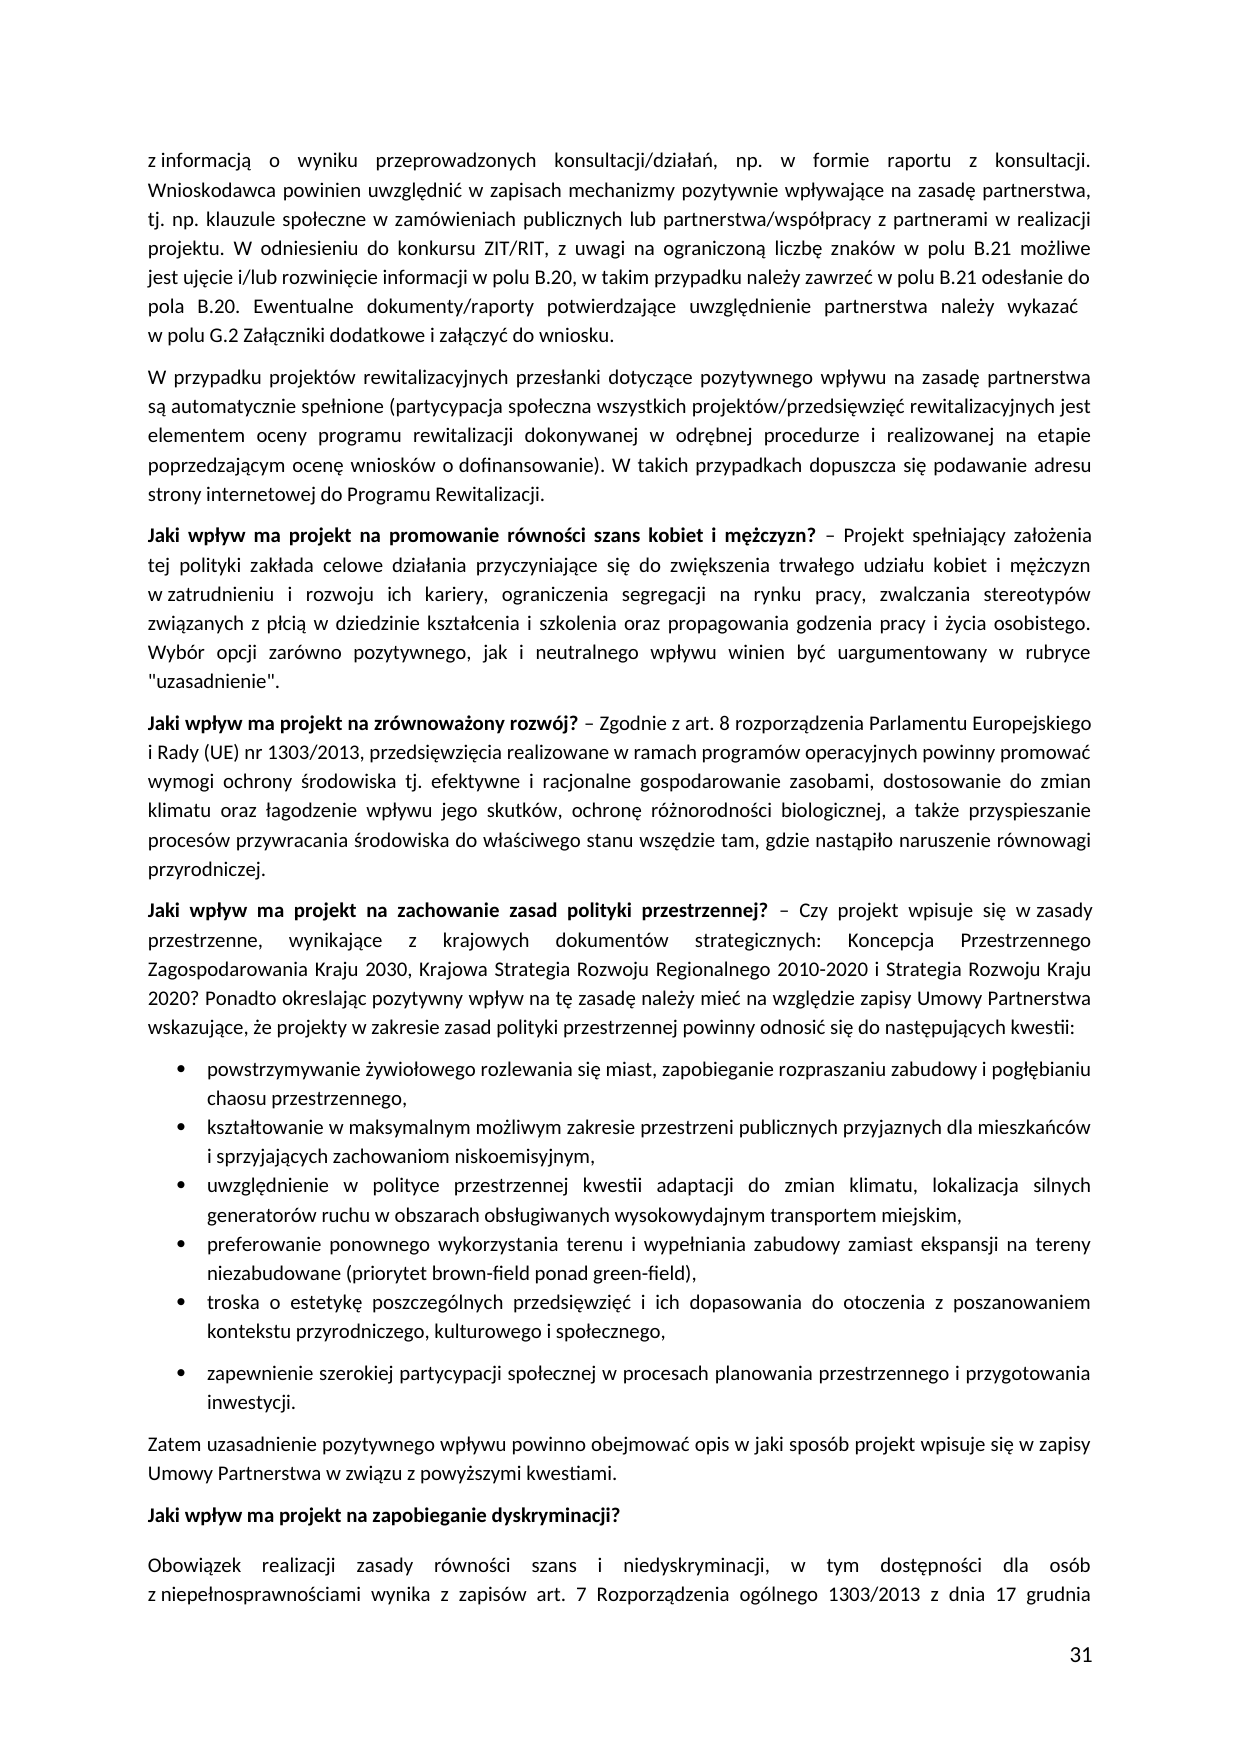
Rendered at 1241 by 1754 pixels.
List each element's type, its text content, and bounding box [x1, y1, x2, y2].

list powstrzymywanie żywiołowego rozlewania się miast, zapobieganie rozpraszaniu zabudowy i pogłębianiu chaosu przestrzennego, [177, 1056, 1092, 1111]
text Jaki wpływ ma projekt na zapobieganie dyskryminacji? [148, 1502, 1092, 1527]
list troska o estetykę poszczególnych przedsięwzięć i ich dopasowania do otoczenia z poszanowaniem kontekstu przyrodniczego, kulturowego i społecznego, [177, 1289, 1092, 1344]
list Jaki wpływ ma projekt na promowanie równości szans kobiet i mężczyzn? – Projekt spełniający założenia tej polityki zakłada celowe działania przyczyniające się do zwiększenia trwałego udziału kobiet i mężczyzn w zatrudnieniu i rozwoju ich kariery, ograniczenia segregacji na rynku pracy, zwalczania stereotypów związanych z płcią w dziedzinie kształcenia i szkolenia oraz propagowania godzenia pracy i życia osobistego. Wybór opcji zarówno pozytywnego, jak i neutralnego wpływu winien być uargumentowany w rubryce "uzasadnienie". [148, 523, 1092, 694]
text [148, 1552, 1092, 1606]
list uwzględnienie w polityce przestrzennej kwestii adaptacji do zmian klimatu, lokalizacja silnych generatorów ruchu w obszarach obsługiwanych wysokowydajnym transportem miejskim, [177, 1173, 1092, 1227]
list Jaki wpływ ma projekt na zrównoważony rozwój? – Zgodnie z art. 8 rozporządzenia Parlamentu Europejskiego i Rady (UE) nr 1303/2013, przedsięwzięcia realizowane w ramach programów operacyjnych powinny promować wymogi ochrony środowiska tj. efektywne i racjonalne gospodarowanie zasobami, dostosowanie do zmian klimatu oraz łagodzenie wpływu jego skutków, ochronę różnorodności biologicznej, a także przyspieszanie procesów przywracania środowiska do właściwego stanu wszędzie tam, gdzie nastąpiło naruszenie równowagi przyrodniczej. [148, 710, 1092, 881]
list Zatem uzasadnienie pozytywnego wpływu powinno obejmować opis w jaki sposób projekt wpisuje się w zapisy Umowy Partnerstwa w związu z powyższymi kwestiami. [148, 1431, 1092, 1486]
list kształtowanie w maksymalnym możliwym zakresie przestrzeni publicznych przyjaznych dla mieszkańców i sprzyjających zachowaniom niskoemisyjnym, [177, 1114, 1092, 1169]
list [148, 148, 1092, 348]
list zapewnienie szerokiej partycypacji społecznej w procesach planowania przestrzennego i przygotowania inwestycji. [177, 1360, 1092, 1415]
list Jaki wpływ ma projekt na zachowanie zasad polityki przestrzennej? – Czy projekt wpisuje się w zasady przestrzenne, wynikające z krajowych dokumentów strategicznych: Koncepcja Przestrzennego Zagospodarowania Kraju 2030, Krajowa Strategia Rozwoju Regionalnego 2010-2020 i Strategia Rozwoju Kraju 2020? Ponadto okreslając pozytywny wpływ na tę zasadę należy mieć na względzie zapisy Umowy Partnerstwa wskazujące, że projekty w zakresie zasad polityki przestrzennej powinny odnosić się do następujących kwestii: [148, 898, 1092, 1040]
list W przypadku projektów rewitalizacyjnych przesłanki dotyczące pozytywnego wpływu na zasadę partnerstwa są automatycznie spełnione (partycypacja społeczna wszystkich projektów/przedsięwzięć rewitalizacyjnych jest elementem oceny programu rewitalizacji dokonywanej w odrębnej procedurze i realizowanej na etapie poprzedzającym ocenę wniosków o dofinansowanie). W takich przypadkach dopuszcza się podawanie adresu strony internetowej do Programu Rewitalizacji. [148, 364, 1092, 506]
list preferowanie ponownego wykorzystania terenu i wypełniania zabudowy zamiast ekspansji na tereny niezabudowane (priorytet brown-field ponad green-field), [177, 1231, 1092, 1286]
